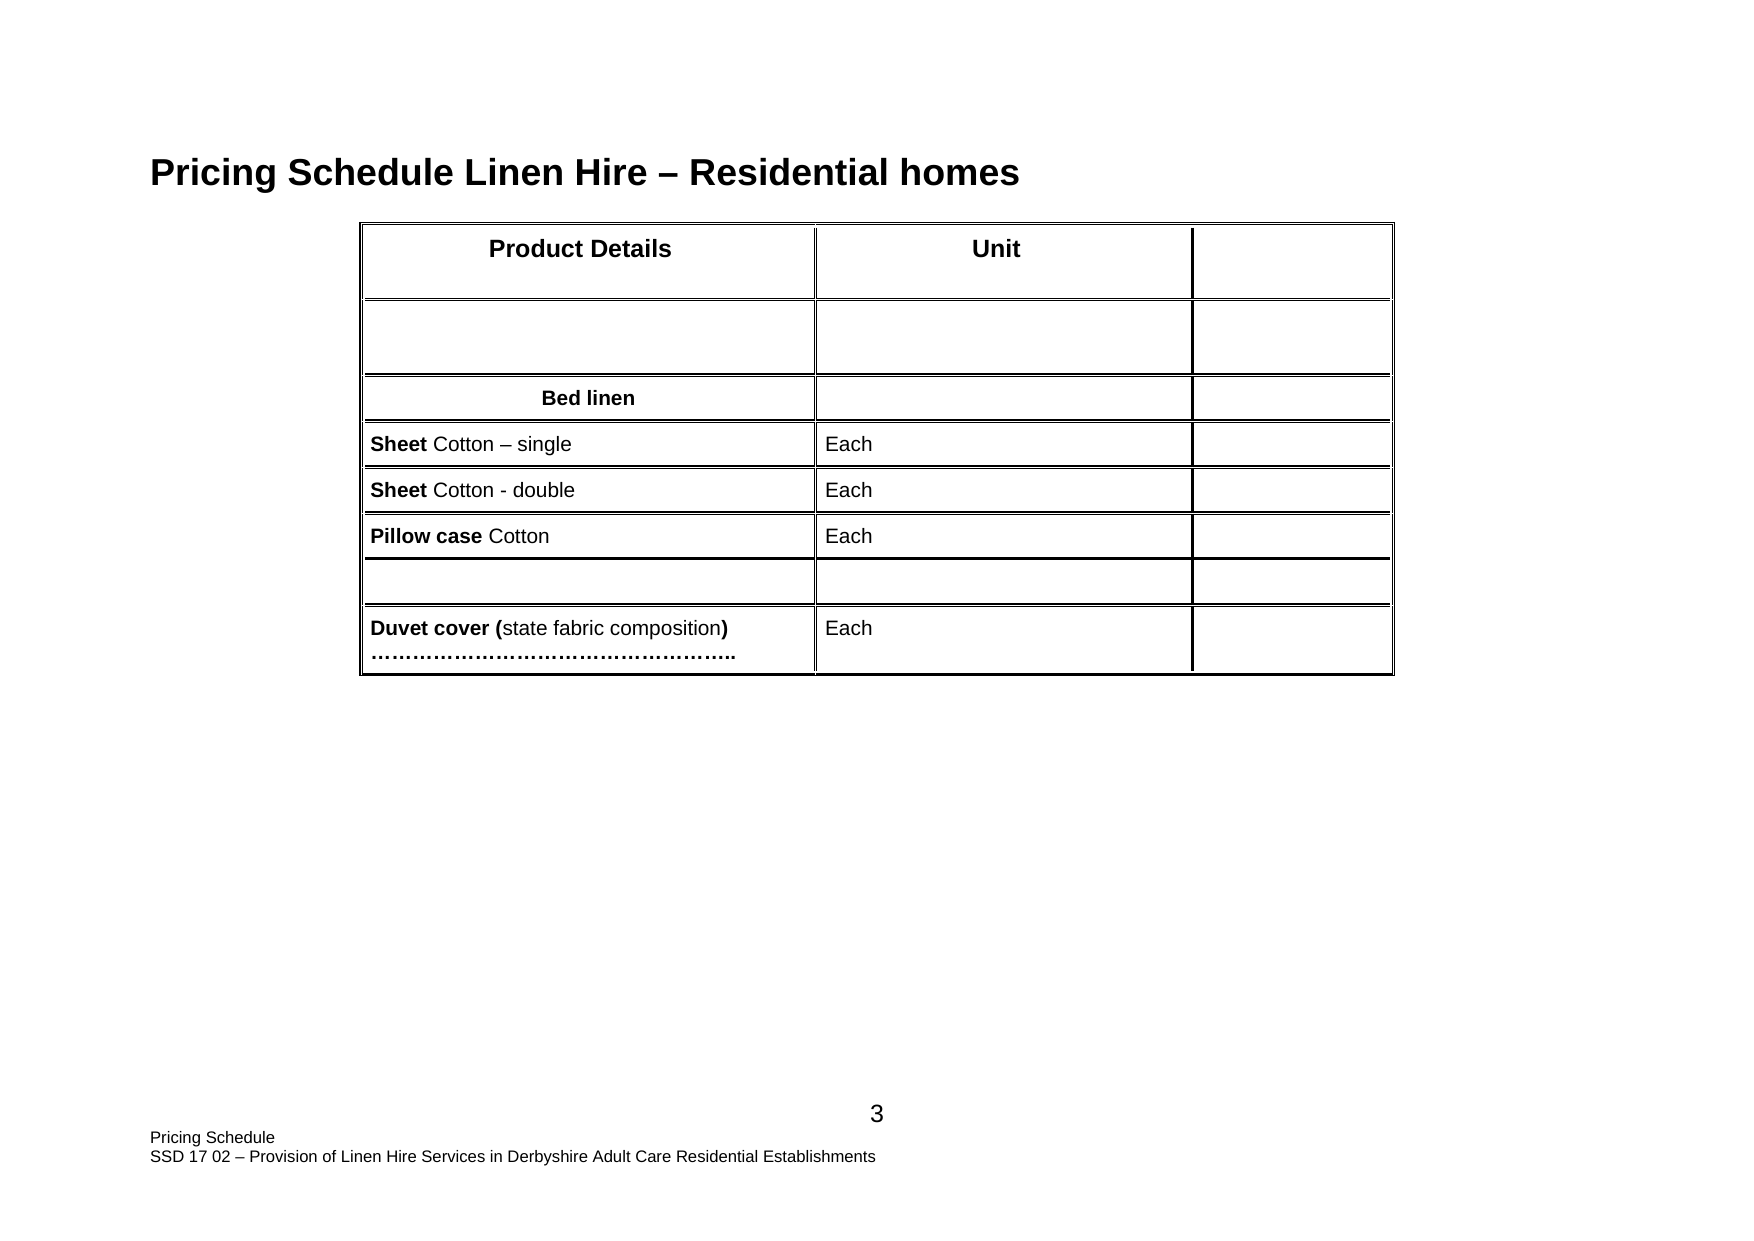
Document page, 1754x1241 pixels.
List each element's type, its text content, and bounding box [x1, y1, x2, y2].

table_cell Bed linen [363, 373, 814, 419]
table_cell [1194, 465, 1392, 511]
table_cell [817, 377, 1191, 419]
table_cell [817, 560, 1191, 603]
table_cell Each [817, 515, 1191, 557]
table_cell [1194, 511, 1392, 557]
table_cell Each [817, 469, 1191, 511]
table_cell Each [817, 423, 1191, 465]
table_header [1192, 225, 1392, 298]
table_cell [817, 301, 1191, 373]
table_header Product Details [363, 225, 816, 298]
table_cell [1192, 298, 1393, 373]
table_cell [1194, 557, 1392, 603]
table_cell Duvet cover (state fabric composition) …………………………………………….. [363, 603, 816, 673]
table_cell Sheet Cotton – single [363, 419, 814, 465]
table_cell Each [816, 607, 1192, 673]
table_cell [361, 298, 816, 373]
text Pricing Schedule Linen Hire – Residential homes [150, 150, 1604, 193]
table_cell Sheet Cotton - double [363, 465, 814, 511]
table_cell [363, 557, 814, 603]
table_cell [1194, 373, 1392, 419]
table_cell [1194, 419, 1392, 465]
table_cell Pillow case Cotton [363, 511, 814, 557]
table_cell [1192, 603, 1392, 673]
table_header Unit [816, 225, 1192, 298]
